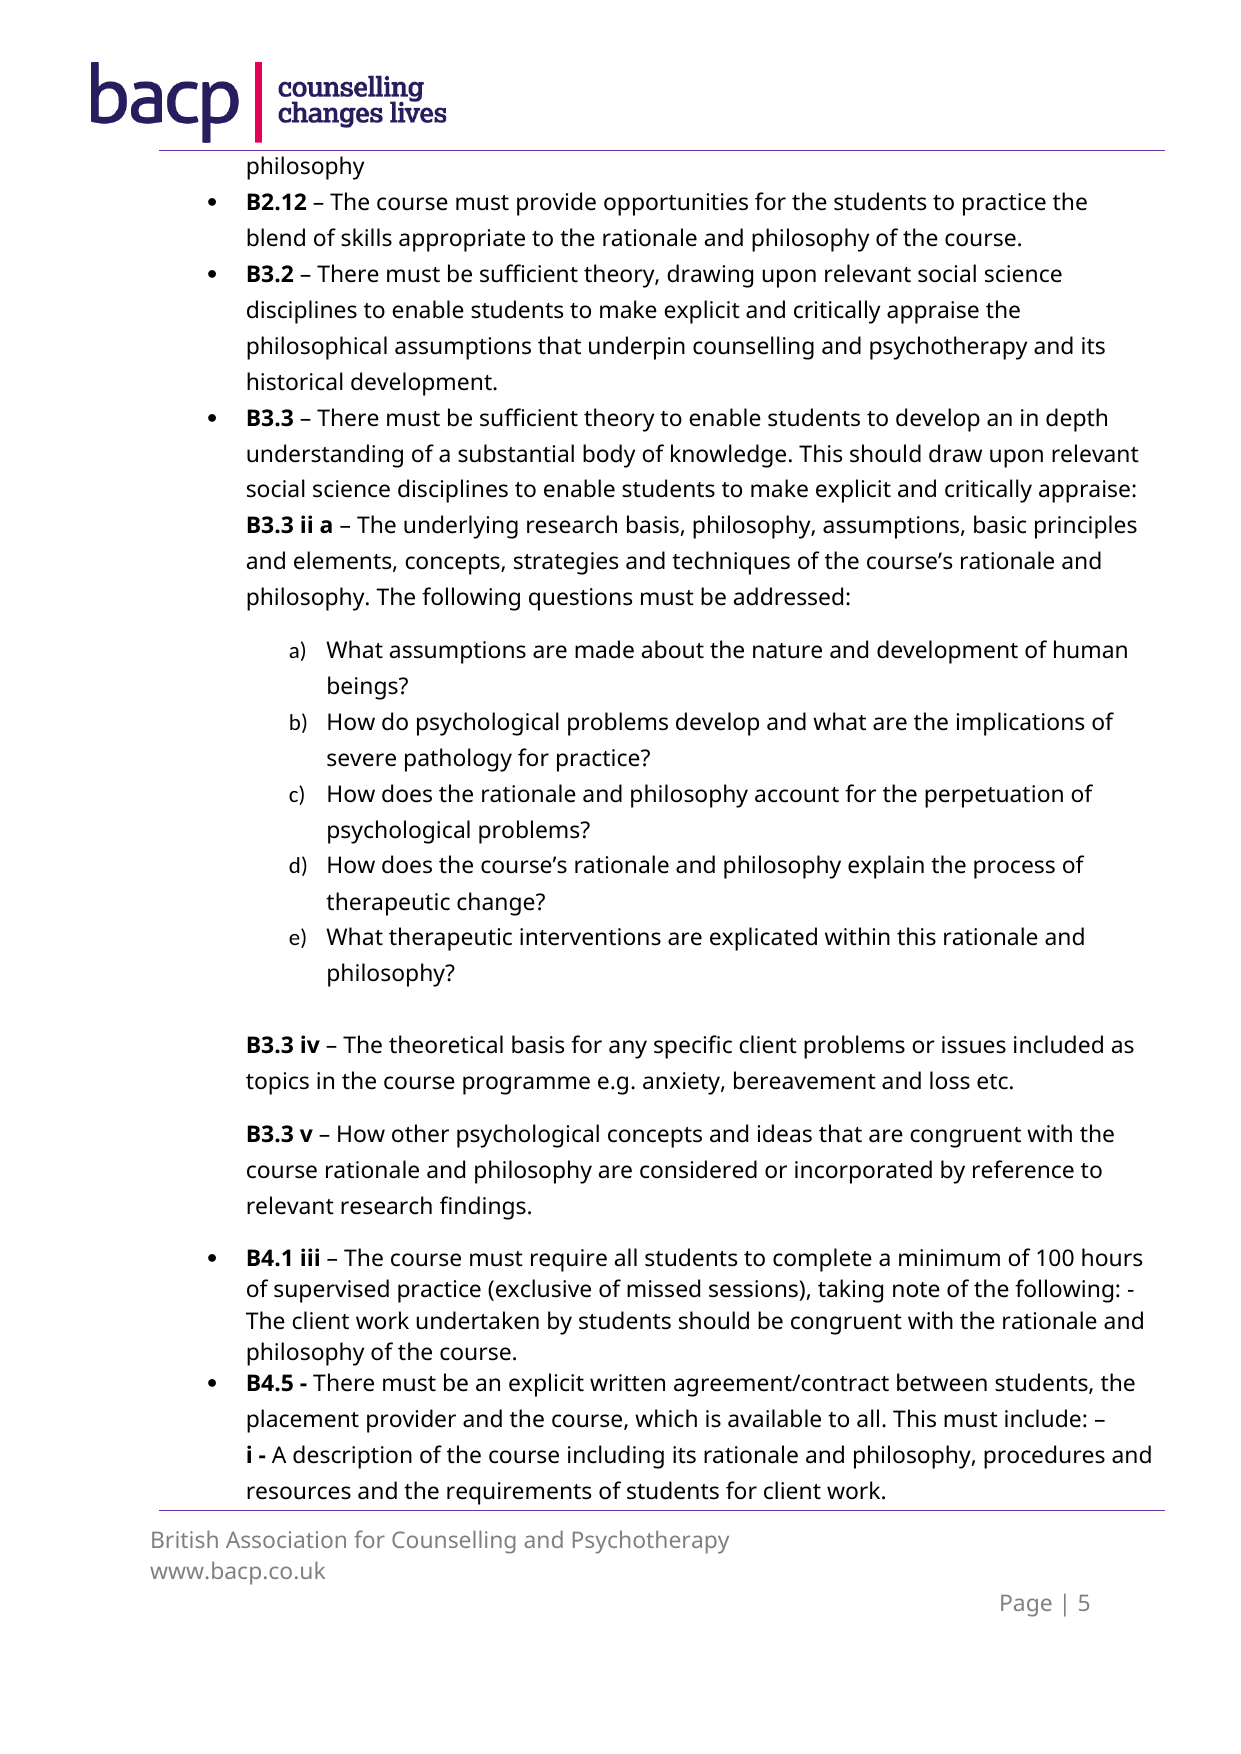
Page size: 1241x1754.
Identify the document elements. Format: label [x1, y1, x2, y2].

picture [90, 62, 447, 240]
table_header [159, 151, 1165, 1510]
